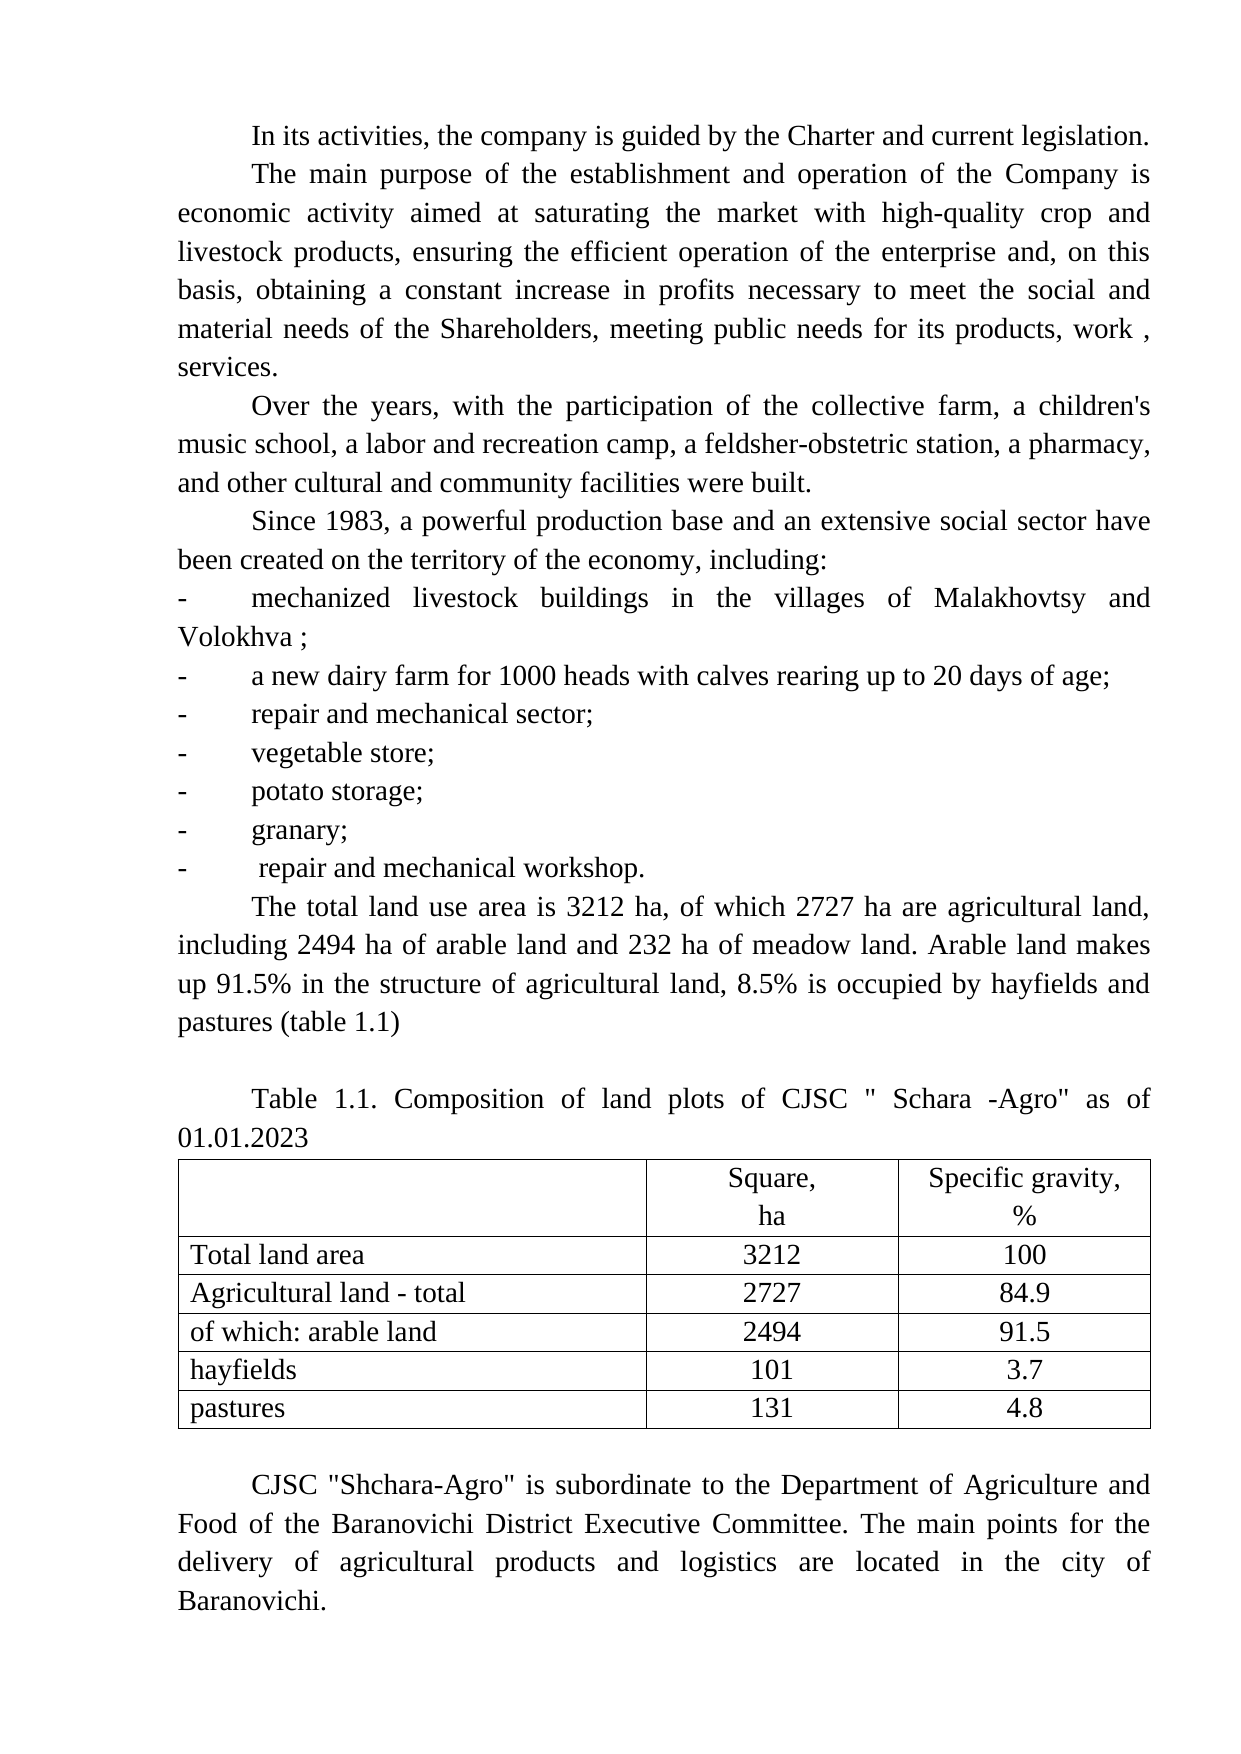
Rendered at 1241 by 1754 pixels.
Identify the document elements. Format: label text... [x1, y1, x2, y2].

table_cell 101 [647, 1352, 898, 1389]
table_cell 100 [899, 1237, 1150, 1274]
table_cell 2727 [647, 1275, 898, 1313]
table_header [179, 1160, 646, 1236]
table_header Specific gravity, % [899, 1160, 1150, 1236]
list a new dairy farm for 1000 heads with calves rearing up to 20 days of age; [177, 658, 1152, 691]
list granary; [177, 812, 1152, 845]
table_cell of which: arable land [179, 1314, 646, 1351]
list repair and mechanical sector; [177, 696, 1152, 730]
table_cell 131 [647, 1391, 898, 1428]
table_cell 4.8 [899, 1391, 1150, 1428]
table_cell 2494 [647, 1314, 898, 1351]
list vegetable store; [177, 735, 1152, 768]
text The main purpose of the establishment and operation of the Company is economic activity aimed at saturating the market with high-quality crop and livestock products, ensuring the efficient operation of the enterprise and, on this basis, obtaining a constant increase in profits necessary to meet the social and material needs of the Shareholders, meeting public needs for its products, work , services. [177, 157, 1152, 383]
list potato storage; [177, 773, 1152, 807]
text In its activities, the company is guided by the Charter and current legislation. [177, 118, 1152, 152]
text CJSC "Shchara-Agro" is subordinate to the Department of Agriculture and Food of the Baranovichi District Executive Committee. The main points for the delivery of agricultural products and logistics are located in the city of Baranovichi. [177, 1467, 1152, 1617]
text Table 1.1. Composition of land plots of CJSC " Schara -Agro" as of 01.01.2023 [177, 1082, 1152, 1154]
table_cell 84.9 [899, 1275, 1150, 1313]
table_cell 3212 [647, 1237, 898, 1274]
text Since 1983, a powerful production base and an extensive social sector have been created on the territory of the economy, including: [177, 503, 1152, 576]
table_cell pastures [179, 1391, 646, 1428]
table_cell 3.7 [899, 1352, 1150, 1389]
table_header Square, ha [647, 1160, 898, 1236]
list mechanized livestock buildings in the villages of Malakhovtsy and Volokhva ; [177, 581, 1152, 653]
text Over the years, with the participation of the collective farm, a children's music school, a labor and recreation camp, a feldsher-obstetric station, a pharmacy, and other cultural and community facilities were built. [177, 388, 1152, 498]
table_cell hayfields [179, 1352, 646, 1389]
list repair and mechanical workshop. [177, 850, 1152, 884]
table_cell Total land area [179, 1237, 646, 1274]
text The total land use area is 3212 ha, of which 2727 ha are agricultural land, including 2494 ha of arable land and 232 ha of meadow land. Arable land makes up 91.5% in the structure of agricultural land, 8.5% is occupied by hayfields and pastures (table 1.1) [177, 889, 1152, 1038]
table_cell Agricultural land - total [179, 1275, 646, 1313]
table_cell 91.5 [899, 1314, 1150, 1351]
